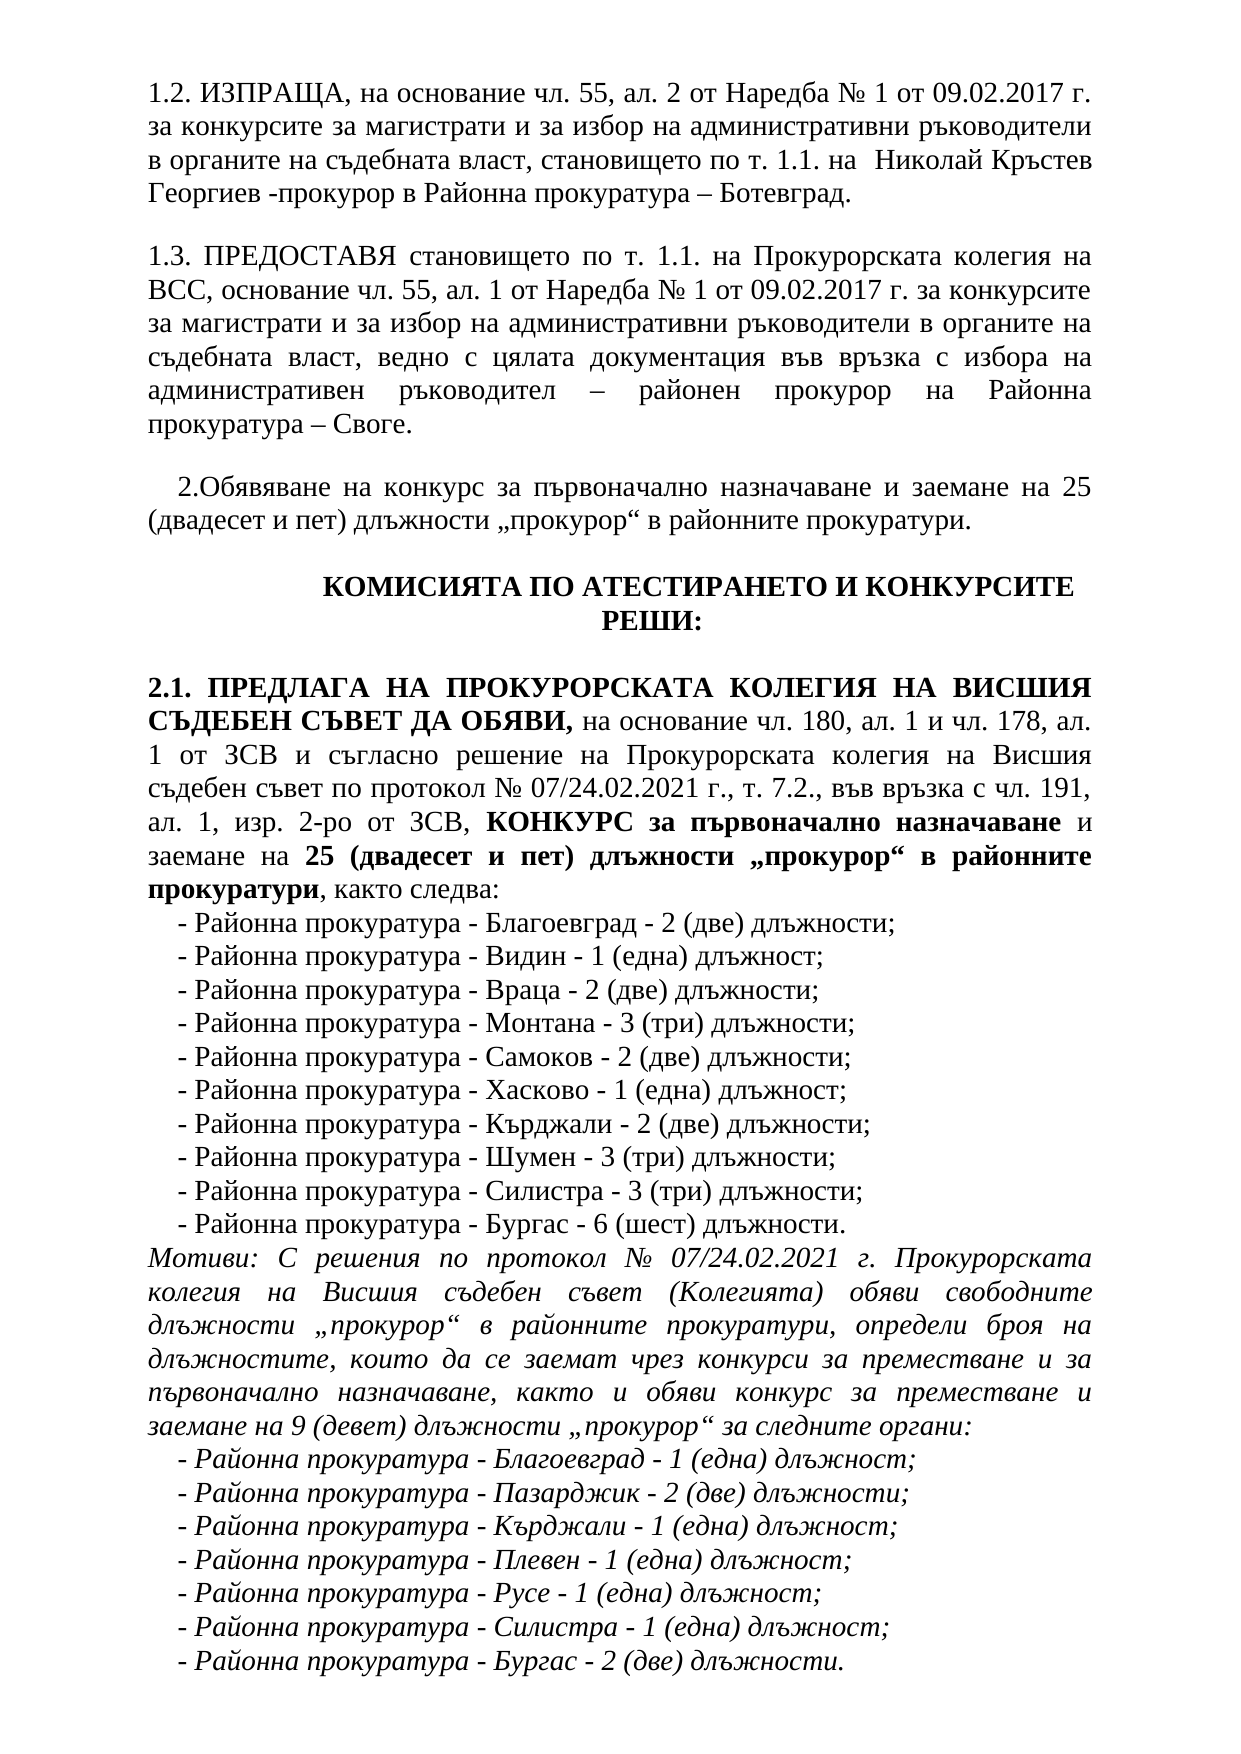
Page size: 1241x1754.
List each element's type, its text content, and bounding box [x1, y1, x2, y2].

text - Районна прокуратура - Благоевград - 2 (две) длъжности; [148, 905, 1108, 938]
text Мотиви: С решения по протокол № 07/24.02.2021 г. Прокурорската колегия на Висшия съдебен съвет (Колегията) обяви свободните длъжности „прокурор“ в районните прокуратури, определи броя на длъжностите, които да се заемат чрез конкурси за преместване и за първоначално назначаване, както и обяви конкурс за преместване и заемане на 9 (девет) длъжности „прокурор“ за следните органи: [148, 1240, 1093, 1441]
text - Районна прокуратура - Пазарджик - 2 (две) длъжности; [148, 1475, 1093, 1508]
text - Районна прокуратура - Силистра - 1 (една) длъжност; [148, 1609, 1093, 1643]
text - Районна прокуратура - Враца - 2 (две) длъжности; [148, 972, 1108, 1005]
text - Районна прокуратура - Силистра - 3 (три) длъжности; [148, 1173, 1108, 1207]
text - Районна прокуратура - Русе - 1 (една) длъжност; [148, 1576, 1093, 1609]
text - Районна прокуратура - Кърджали - 2 (две) длъжности; [148, 1106, 1108, 1139]
text - Районна прокуратура - Бургас - 6 (шест) длъжности. [148, 1207, 1108, 1240]
text - Районна прокуратура - Видин - 1 (една) длъжност; [148, 938, 1108, 972]
text - Районна прокуратура - Шумен - 3 (три) длъжности; [148, 1139, 1108, 1173]
text - Районна прокуратура - Бургас - 2 (две) длъжности. [148, 1643, 1093, 1676]
text КОМИСИЯТА ПО АТЕСТИРАНЕТО И КОНКУРСИТЕ [148, 569, 1093, 603]
text РЕШИ: [148, 603, 1093, 636]
text 1.3. ПРЕДОСТАВЯ становището по т. 1.1. на Прокурорската колегия на ВСС, основание чл. 55, ал. 1 от Наредба № 1 от 09.02.2017 г. за конкурсите за магистрати и за избор на административни ръководители в органите на съдебната власт, ведно с цялата документация във връзка с избора на административен ръководител – районен прокурор на Районна прокуратура – Своге. [148, 238, 1093, 439]
text - Районна прокуратура - Хасково - 1 (една) длъжност; [148, 1072, 1108, 1106]
text 1.2. ИЗПРАЩА, на основание чл. 55, ал. 2 от Наредба № 1 от 09.02.2017 г. за конкурсите за магистрати и за избор на административни ръководители в органите на съдебната власт, становището по т. 1.1. на Николай Кръстев Георгиев -прокурор в Районна прокуратура – Ботевград. [148, 75, 1093, 209]
text 2.Обявяване на конкурс за първоначално назначаване и заемане на 25 (двадесет и пет) длъжности „прокурор“ в районните прокуратури. [148, 469, 1093, 536]
text - Районна прокуратура - Самоков - 2 (две) длъжности; [148, 1039, 1108, 1072]
text - Районна прокуратура - Благоевград - 1 (една) длъжност; [148, 1441, 1093, 1475]
text - Районна прокуратура - Плевен - 1 (една) длъжност; [148, 1542, 1093, 1576]
text - Районна прокуратура - Монтана - 3 (три) длъжности; [148, 1005, 1108, 1039]
text - Районна прокуратура - Кърджали - 1 (една) длъжност; [148, 1508, 1093, 1542]
text 2.1. ПРЕДЛАГА НА ПРОКУРОРСКАТА КОЛЕГИЯ НА ВИСШИЯ СЪДЕБЕН СЪВЕТ ДА ОБЯВИ, на основание чл. 180, ал. 1 и чл. 178, ал. 1 от ЗСВ и съгласно решение на Прокурорската колегия на Висшия съдебен съвет по протокол № 07/24.02.2021 г., т. 7.2., във връзка с чл. 191, ал. 1, изр. 2-ро от ЗСВ, КОНКУРС за първоначално назначаване и заемане на 25 (двадесет и пет) длъжности „прокурор“ в районните прокуратури, както следва: [148, 670, 1093, 905]
